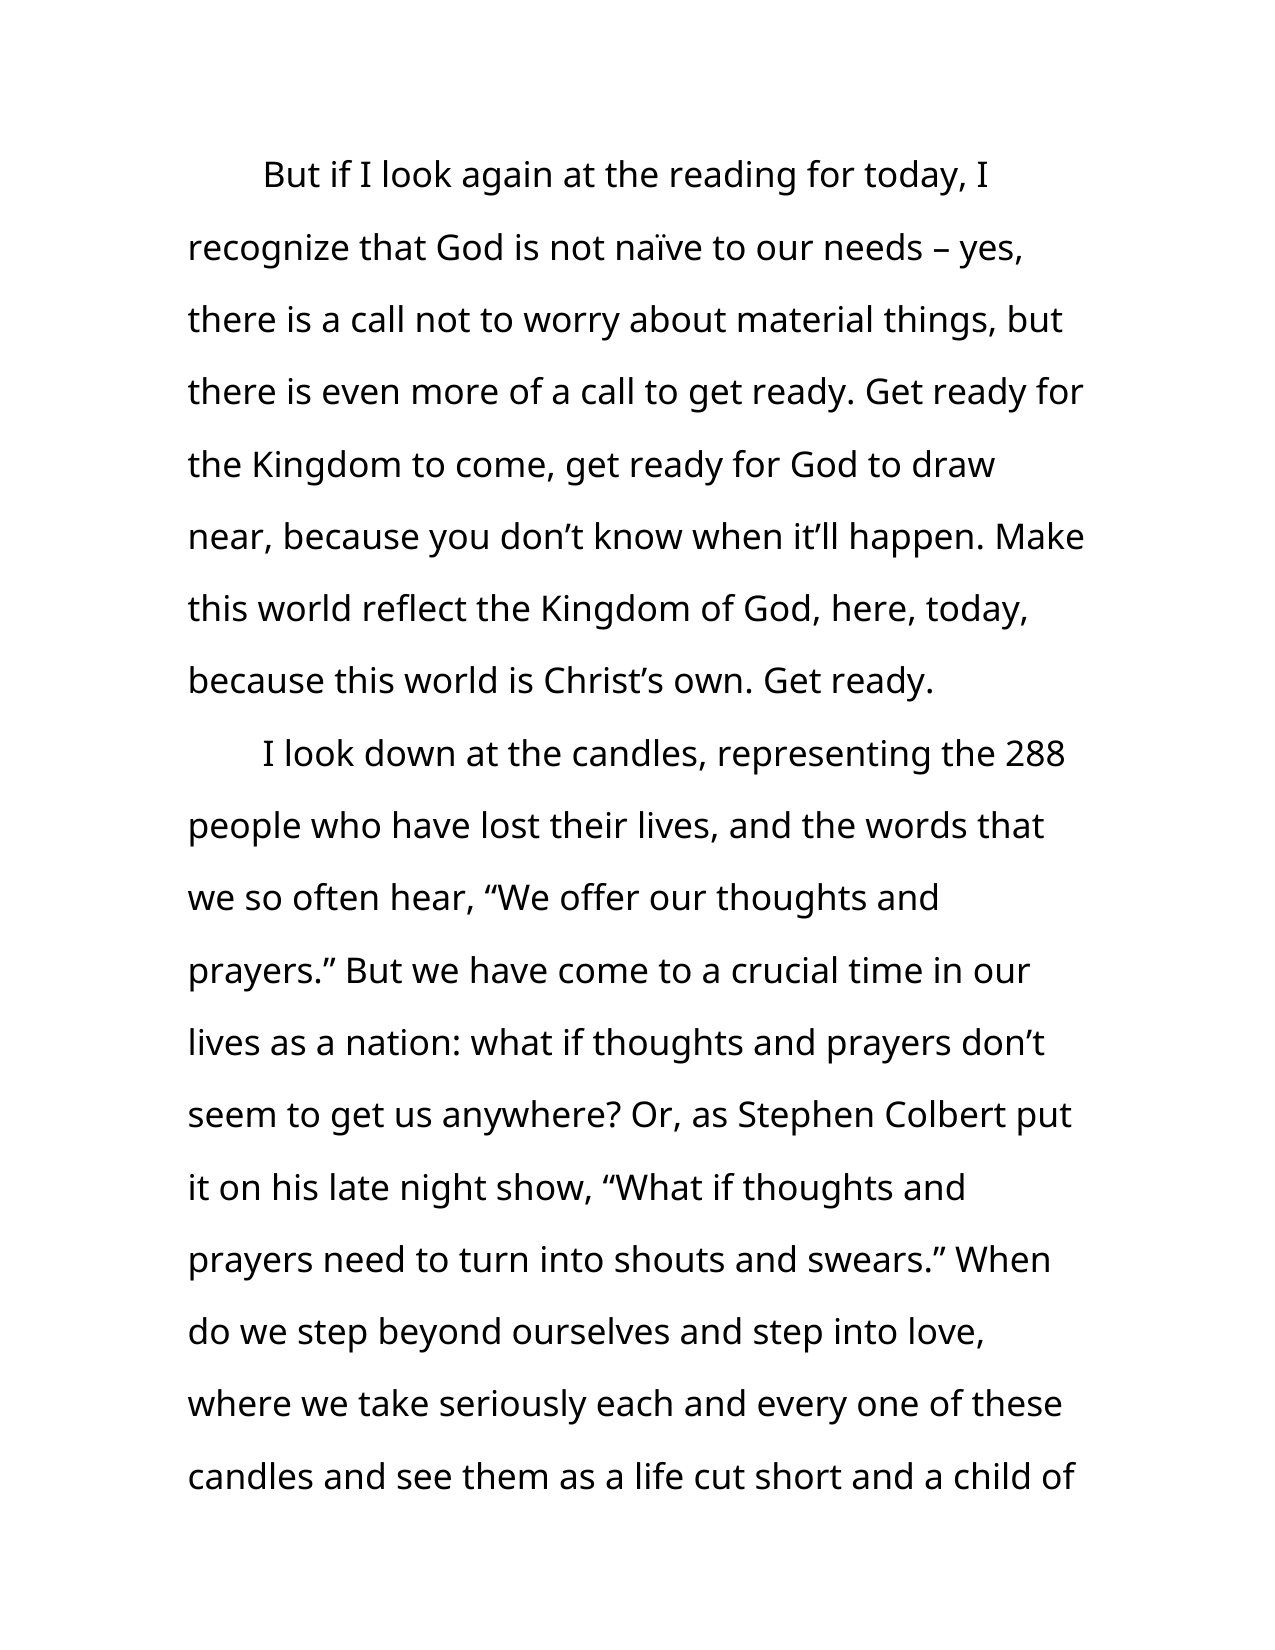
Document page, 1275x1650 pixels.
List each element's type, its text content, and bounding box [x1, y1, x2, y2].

text But if I look again at the reading for today, I recognize that God is not naïve to our needs – yes, there is a call not to worry about material things, but there is even more of a call to get ready. Get ready for the Kingdom to come, get ready for God to draw near, because you don’t know when it’ll happen. Make this world reflect the Kingdom of God, here, today, because this world is Christ’s own. Get ready. [187, 150, 1087, 704]
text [187, 728, 1087, 1499]
